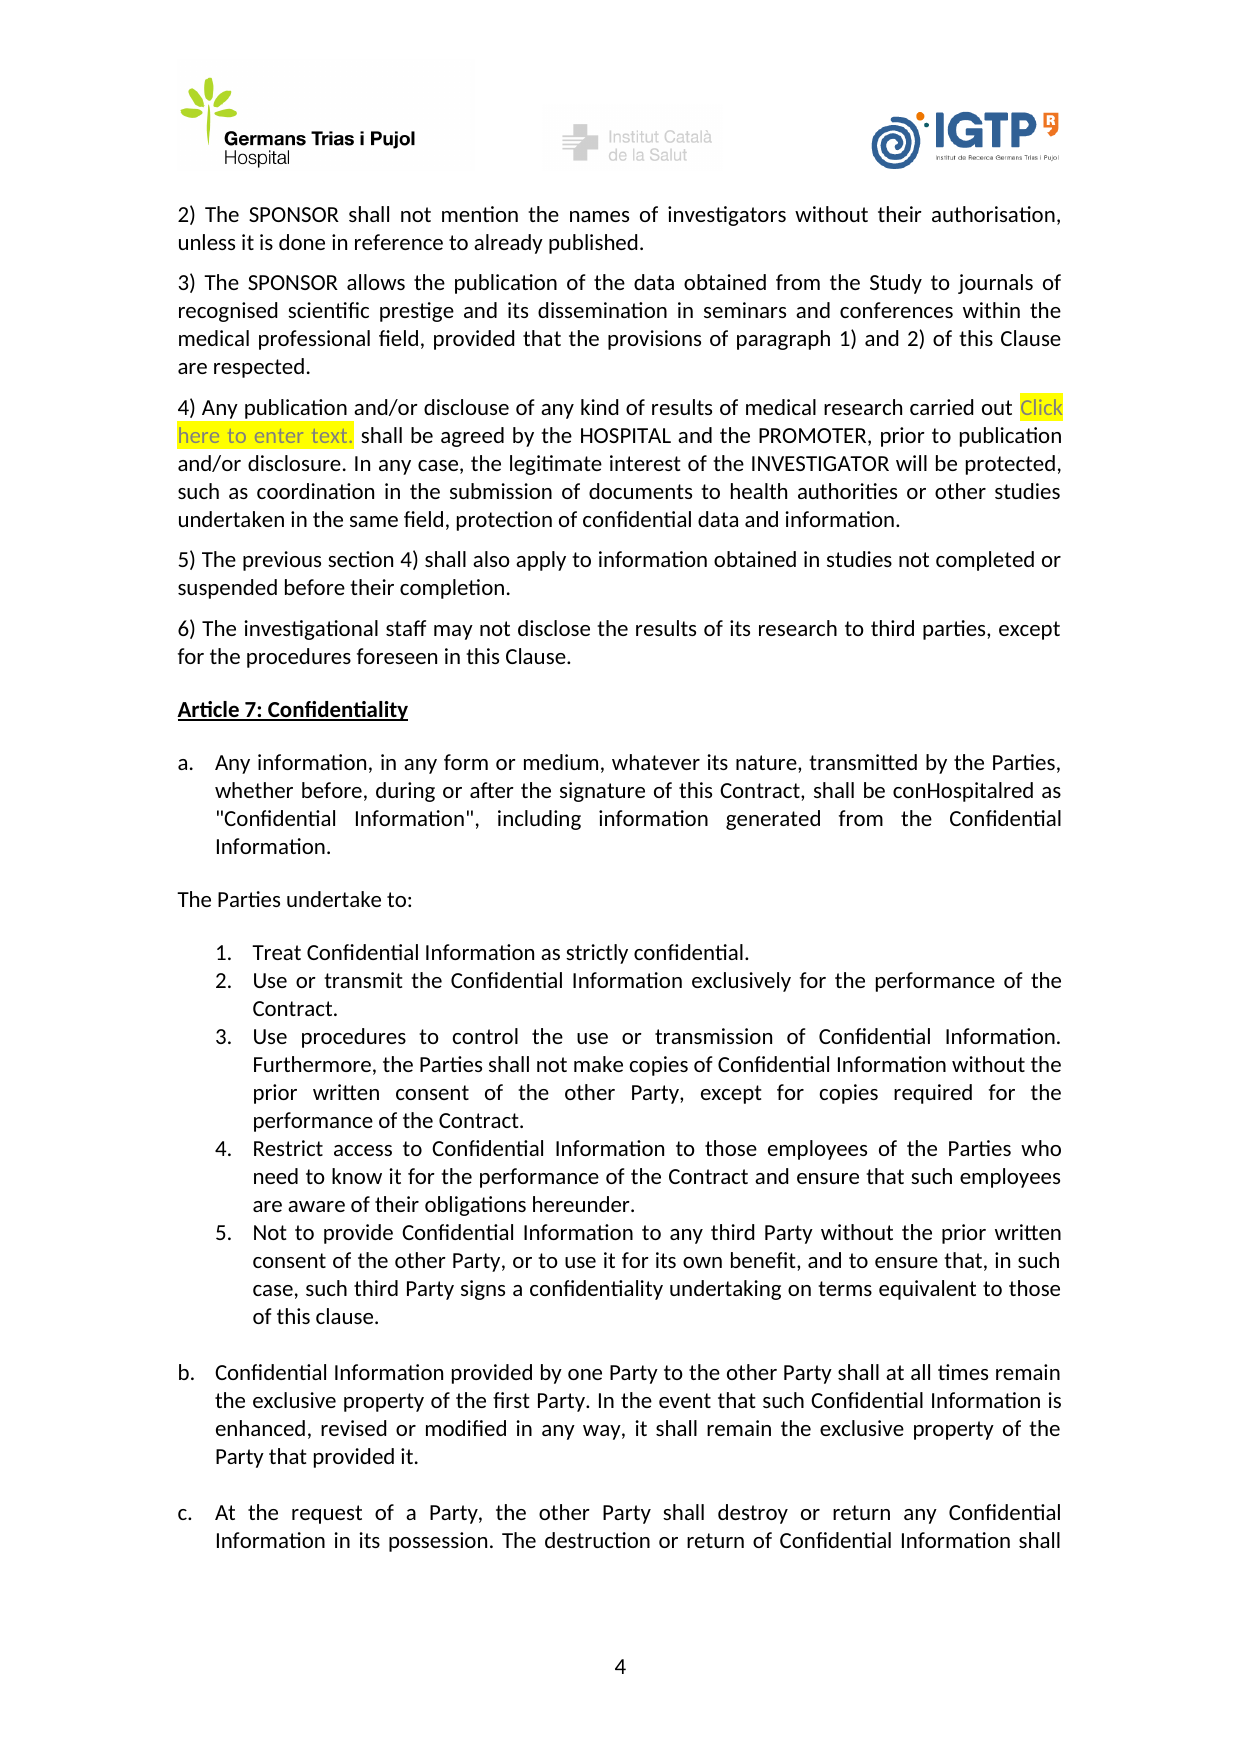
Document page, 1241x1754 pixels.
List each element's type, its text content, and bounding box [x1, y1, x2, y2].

text 3) The SPONSOR allows the publication of the data obtained from the Study to journals of recognised scientific prestige and its dissemination in seminars and conferences within the medical professional field, provided that the provisions of paragraph 1) and 2) of this Clause are respected. [177, 268, 1063, 380]
list Not to provide Confidential Information to any third Party without the prior written consent of the other Party, or to use it for its own benefit, and to ensure that, in such case, such third Party signs a confidentiality undertaking on terms equivalent to those of this clause. [215, 1218, 1063, 1330]
picture [866, 100, 1064, 171]
list Restrict access to Confidential Information to those employees of the Parties who need to know it for the performance of the Contract and ensure that such employees are aware of their obligations hereunder. [215, 1134, 1063, 1218]
text 5) The previous section 4) shall also apply to information obtained in studies not completed or suspended before their completion. [177, 545, 1063, 601]
picture [177, 59, 476, 171]
list Treat Confidential Information as strictly confidential. [215, 938, 1063, 966]
text 6) The investigational staff may not disclose the results of its research to third parties, except for the procedures foreseen in this Clause. [177, 614, 1063, 670]
text Article 7: Confidentiality [177, 695, 1063, 723]
list Confidential Information provided by one Party to the other Party shall at all times remain the exclusive property of the first Party. In the event that such Confidential Information is enhanced, revised or modified in any way, it shall remain the exclusive property of the Party that provided it. [177, 1358, 1063, 1471]
text 2) The SPONSOR shall not mention the names of investigators without their authorisation, unless it is done in reference to already published. [177, 200, 1063, 256]
list Use or transmit the Confidential Information exclusively for the performance of the Contract. [215, 966, 1063, 1022]
list Use procedures to control the use or transmission of Confidential Information. Furthermore, the Parties shall not make copies of Confidential Information without the prior written consent of the other Party, except for copies required for the performance of the Contract. [215, 1022, 1063, 1134]
text 4) Any publication and/or disclouse of any kind of results of medical research carried out shall be agreed by the HOSPITAL and the PROMOTER, prior to publication and/or disclosure. In any case, the legitimate interest of the INVESTIGATOR will be protected, such as coordination in the submission of documents to health authorities or other studies undertaken in the same field, protection of confidential data and information. [177, 393, 1063, 533]
picture [541, 104, 724, 171]
text The Parties undertake to: [177, 885, 1063, 913]
list Any information, in any form or medium, whatever its nature, transmitted by the Parties, whether before, during or after the signature of this Contract, shall be conHospitalred as "Confidential Information", including information generated from the Confidential Information. [177, 748, 1063, 860]
